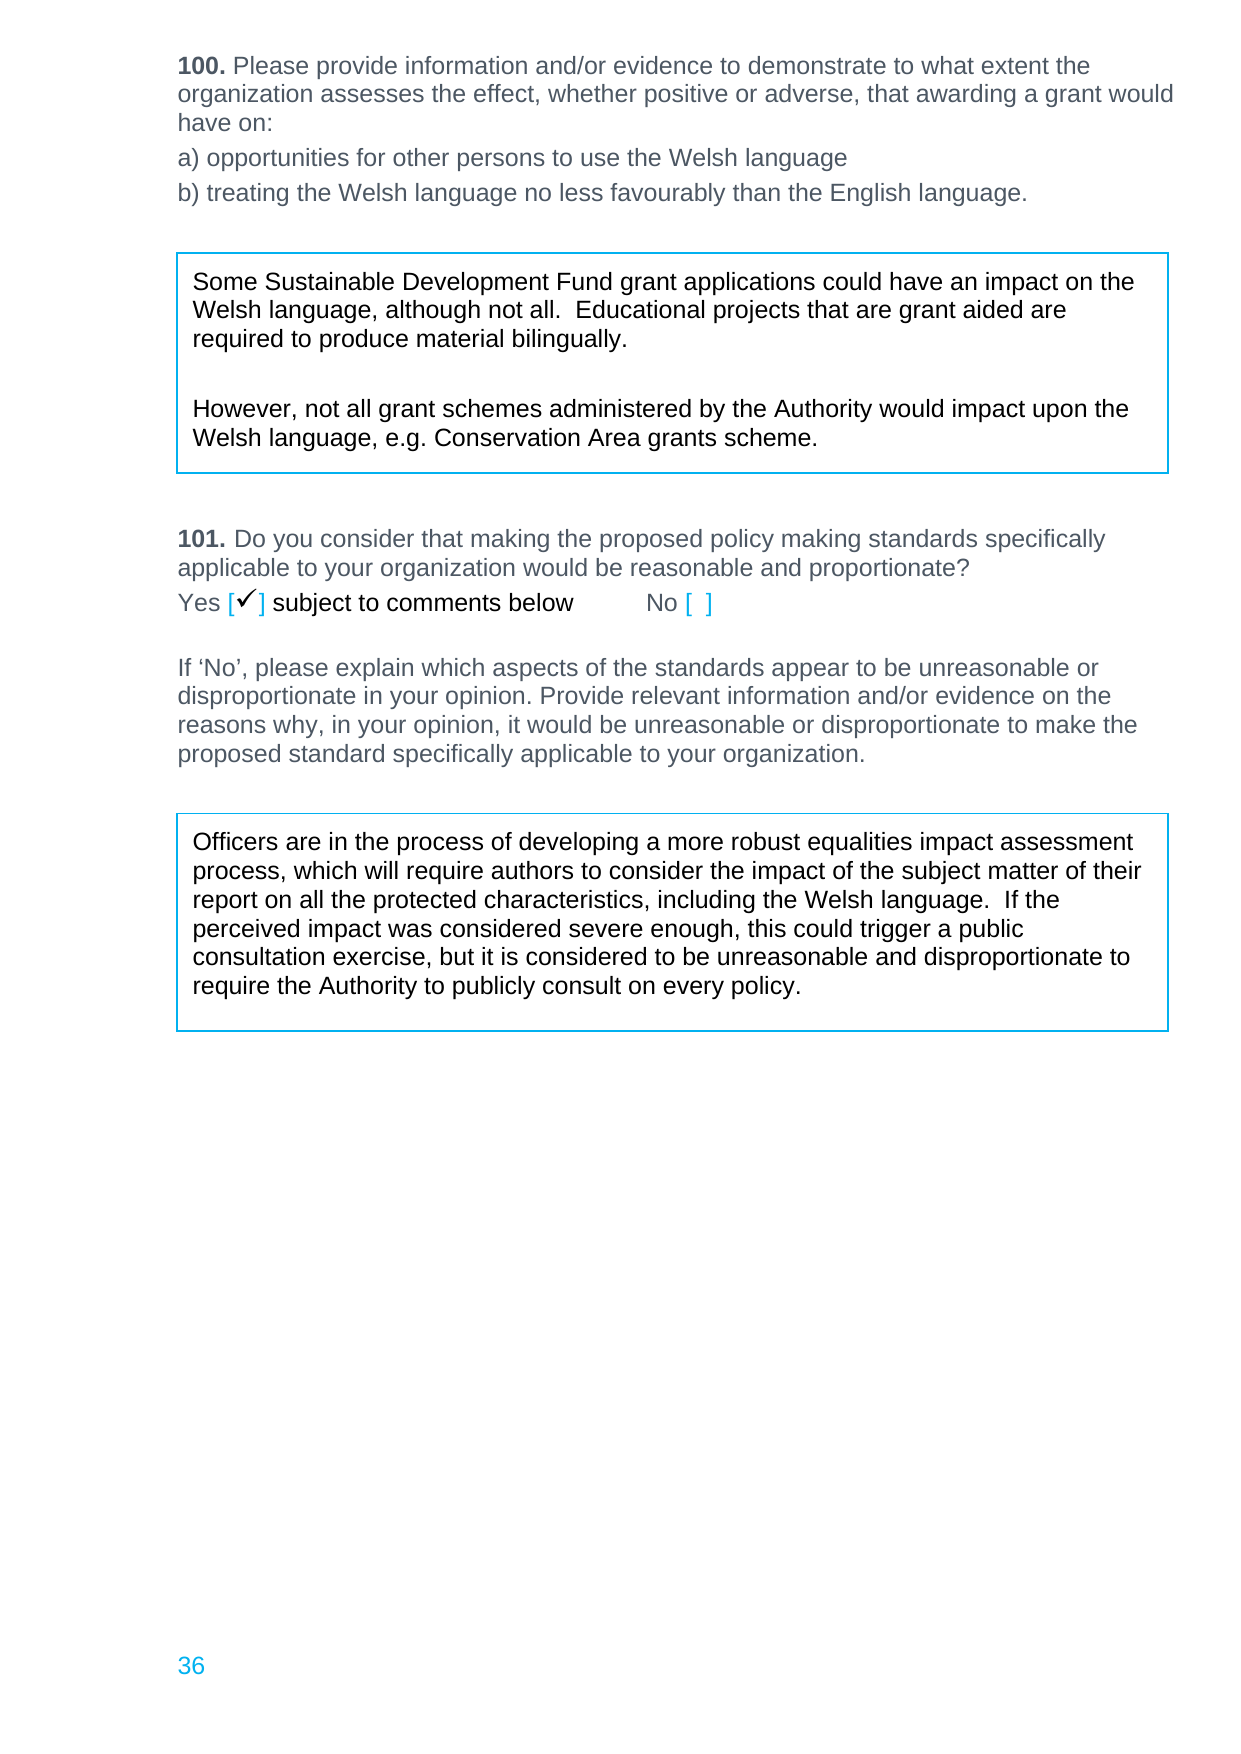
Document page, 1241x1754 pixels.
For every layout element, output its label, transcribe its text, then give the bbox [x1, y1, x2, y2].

text a) opportunities for other persons to use the Welsh language [177, 143, 1181, 172]
text b) treating the Welsh language no less favourably than the English language. [177, 178, 1181, 207]
text Yes [] subject to comments below No [ ] [177, 588, 1181, 646]
text 100. Please provide information and/or evidence to demonstrate to what extent the organization assesses the effect, whether positive or adverse, that awarding a grant would have on: [177, 51, 1181, 137]
text 101. Do you consider that making the proposed policy making standards specifically applicable to your organization would be reasonable and proportionate? [177, 524, 1181, 582]
text If ‘No’, please explain which aspects of the standards appear to be unreasonable or disproportionate in your opinion. Provide relevant information and/or evidence on the reasons why, in your opinion, it would be unreasonable or disproportionate to make the proposed standard specifically applicable to your organization. [177, 653, 1181, 768]
